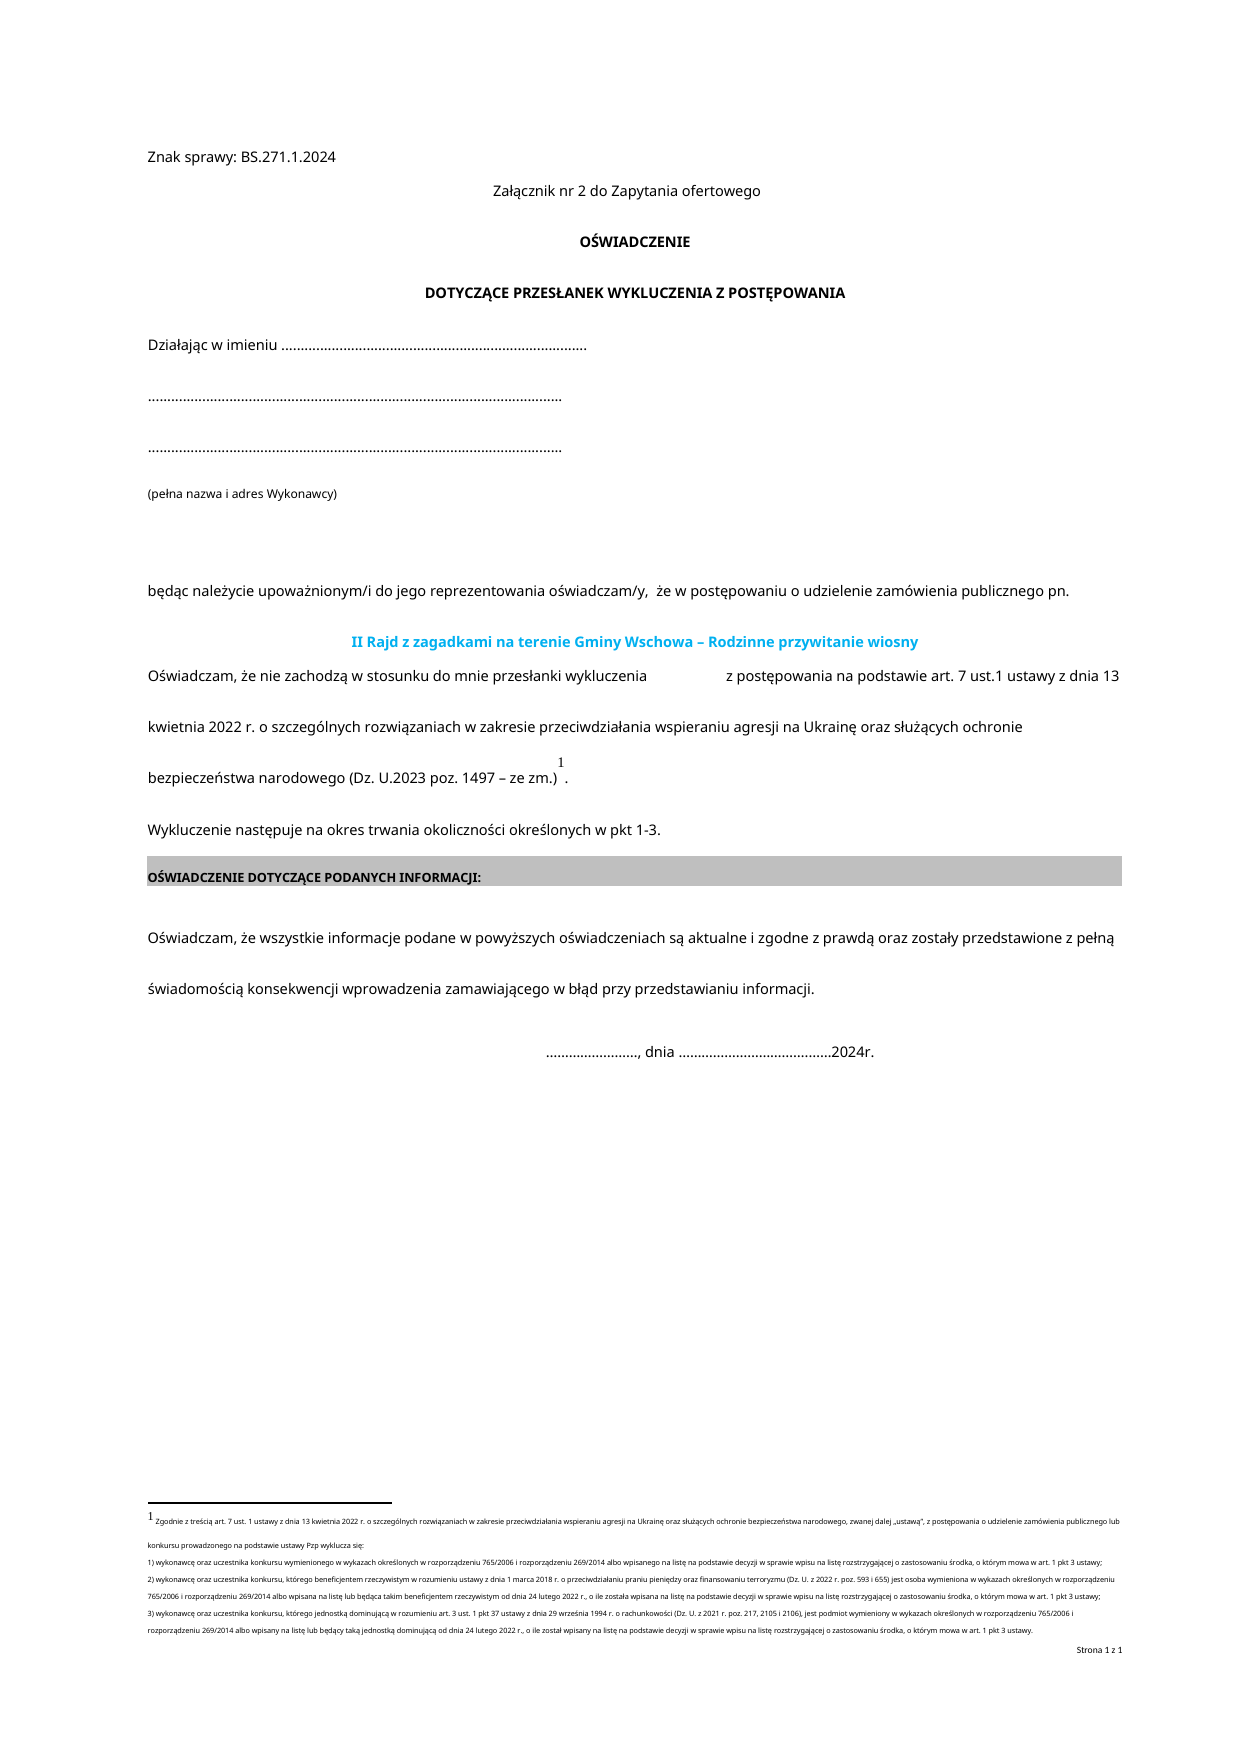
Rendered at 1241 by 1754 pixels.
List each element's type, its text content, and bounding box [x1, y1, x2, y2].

text OŚWIADCZENIE DOTYCZĄCE PODANYCH INFORMACJI: [147, 856, 1122, 886]
text OŚWIADCZENIE [147, 218, 1122, 252]
text DOTYCZĄCE PRZESŁANEK WYKLUCZENIA Z POSTĘPOWANIA [147, 269, 1122, 303]
text Załącznik nr 2 do Zapytania ofertowego [147, 167, 1122, 201]
text Znak sprawy: BS.271.1.2024 [147, 133, 1122, 167]
text Działając w imieniu ............................................................................... [148, 320, 1122, 354]
text II Rajd z zagadkami na terenie Gminy Wschowa – Rodzinne przywitanie wiosny [147, 618, 1122, 652]
text ……………………, dnia …………………………….……2024r. [147, 1028, 1122, 1062]
text ........................................................................................................... [148, 371, 1122, 405]
text będąc należycie upoważnionym/i do jego reprezentowania oświadczam/y, że w postępowaniu o udzielenie zamówienia publicznego pn. [147, 567, 1122, 601]
text Oświadczam, że nie zachodzą w stosunku do mnie przesłanki wykluczenia z postępowania na podstawie art. 7 ust.1 ustawy z dnia 13 kwietnia 2022 r. o szczególnych rozwiązaniach w zakresie przeciwdziałania wspieraniu agresji na Ukrainę oraz służących ochronie bezpieczeństwa narodowego (Dz. U.2023 poz. 1497 – ze zm.). [148, 652, 1122, 788]
text (pełna nazwa i adres Wykonawcy) [148, 473, 1122, 502]
text Wykluczenie następuje na okres trwania okoliczności określonych w pkt 1-3. [147, 805, 1122, 839]
text Oświadczam, że wszystkie informacje podane w powyższych oświadczeniach są aktualne i zgodne z prawdą oraz zostały przedstawione z pełną świadomością konsekwencji wprowadzenia zamawiającego w błąd przy przedstawianiu informacji. [147, 913, 1122, 999]
text ........................................................................................................... [148, 422, 1122, 456]
